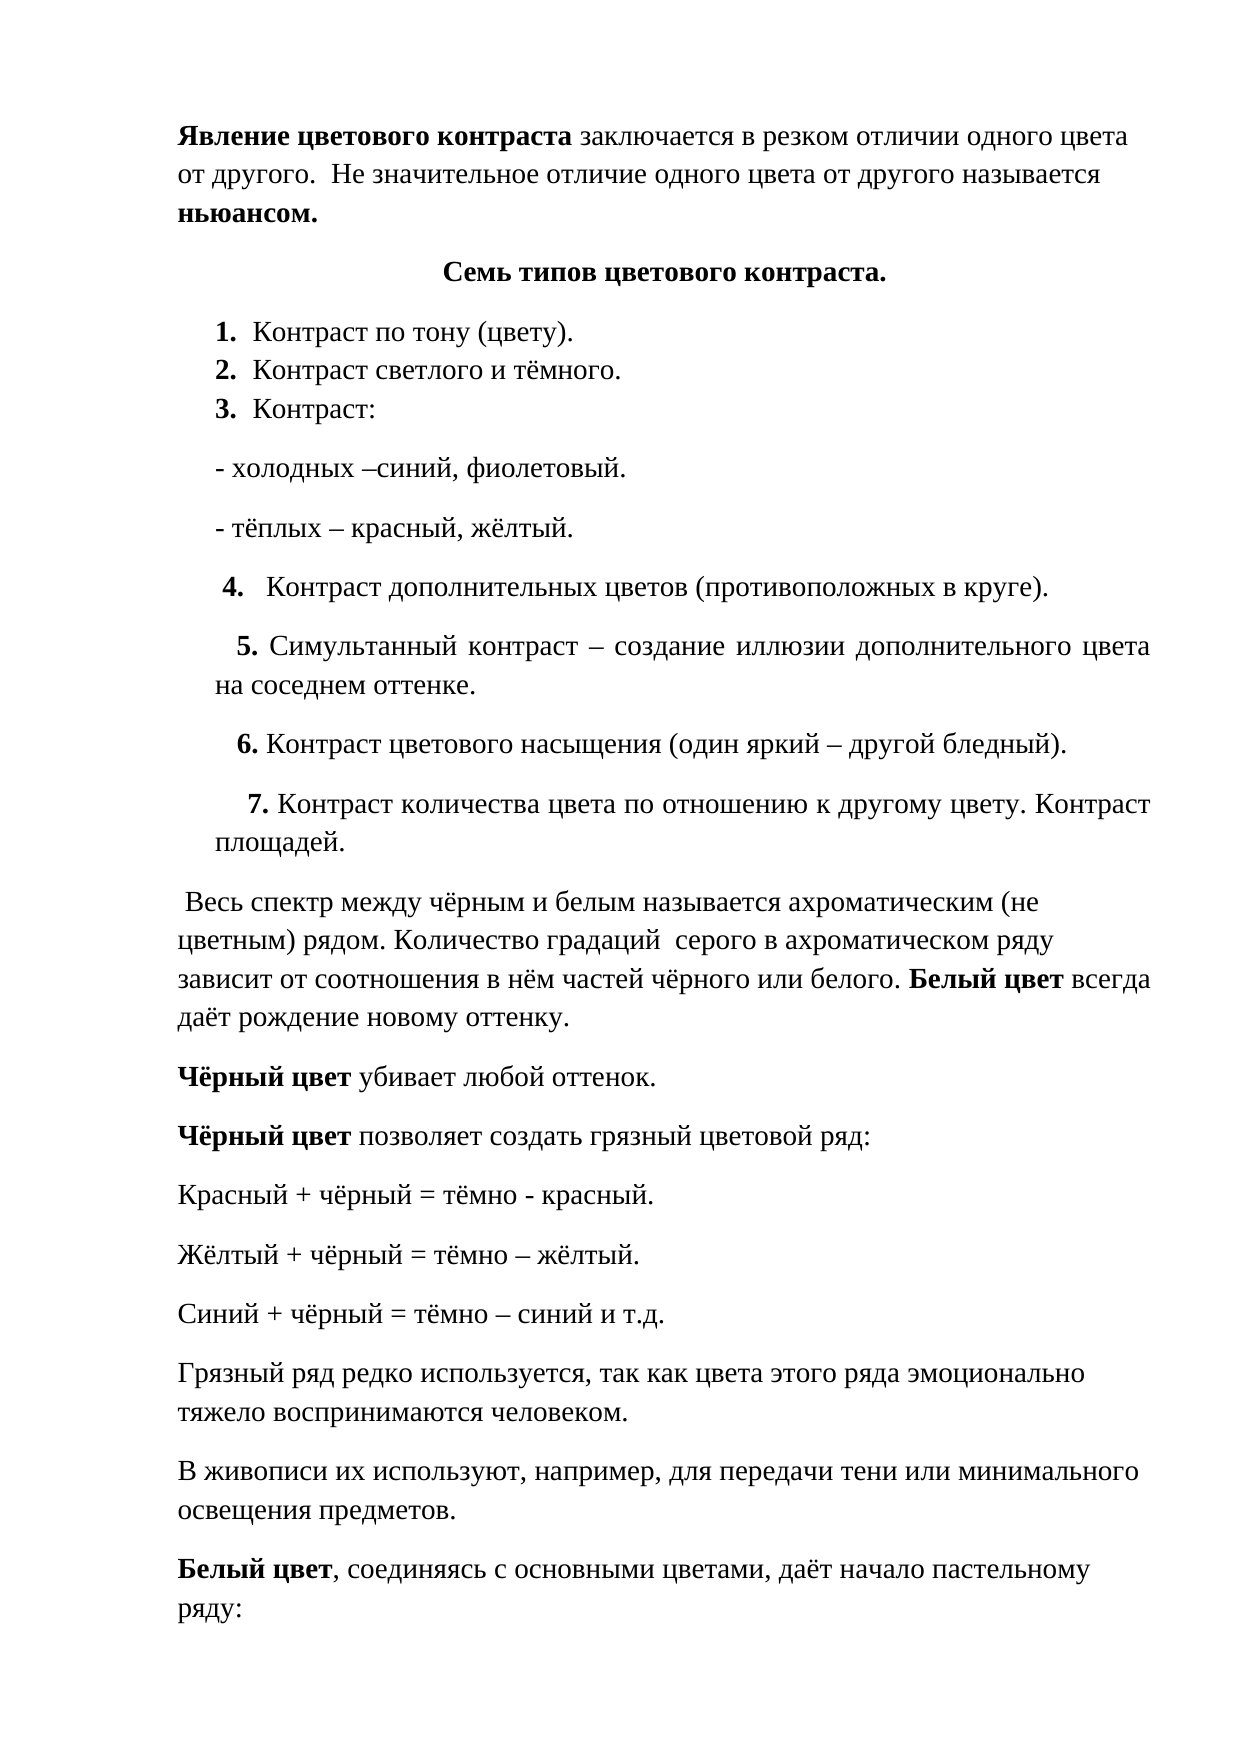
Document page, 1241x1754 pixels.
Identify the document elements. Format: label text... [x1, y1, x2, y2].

list Контраст: [215, 391, 1152, 424]
text Красный + чёрный = тёмно - красный. [177, 1177, 1152, 1211]
text Белый цвет, соединяясь с основными цветами, даёт начало пастельному ряду: [177, 1551, 1152, 1623]
text Грязный ряд редко используется, так как цвета этого ряда эмоционально тяжело воспринимаются человеком. [177, 1356, 1152, 1428]
text - тёплых – красный, жёлтый. [215, 510, 1152, 543]
text - холодных –синий, фиолетовый. [215, 450, 1152, 484]
text Чёрный цвет позволяет создать грязный цветовой ряд: [177, 1118, 1152, 1152]
text Явление цветового контраста заключается в резком отличии одного цвета от другого. Не значительное отличие одного цвета от другого называется ньюансом. [177, 118, 1152, 229]
text Весь спектр между чёрным и белым называется ахроматическим (не цветным) рядом. Количество градаций серого в ахроматическом ряду зависит от соотношения в нём частей чёрного или белого. Белый цвет всегда даёт рождение новому оттенку. [177, 884, 1152, 1033]
text 4. Контраст дополнительных цветов (противоположных в круге). [215, 569, 1152, 603]
text 7. Контраст количества цвета по отношению к другому цвету. Контраст площадей. [215, 786, 1152, 858]
text 5. Симультанный контраст – создание иллюзии дополнительного цвета на соседнем оттенке. [215, 628, 1152, 701]
text 6. Контраст цветового насыщения (один яркий – другой бледный). [215, 726, 1152, 760]
text В живописи их используют, например, для передачи тени или минимального освещения предметов. [177, 1453, 1152, 1526]
list Контраст светлого и тёмного. [215, 352, 1152, 386]
list Контраст по тону (цвету). [215, 314, 1152, 347]
text Синий + чёрный = тёмно – синий и т.д. [177, 1296, 1152, 1330]
text Жёлтый + чёрный = тёмно – жёлтый. [177, 1237, 1152, 1270]
text Чёрный цвет убивает любой оттенок. [177, 1059, 1152, 1092]
text Семь типов цветового контраста. [177, 254, 1152, 288]
